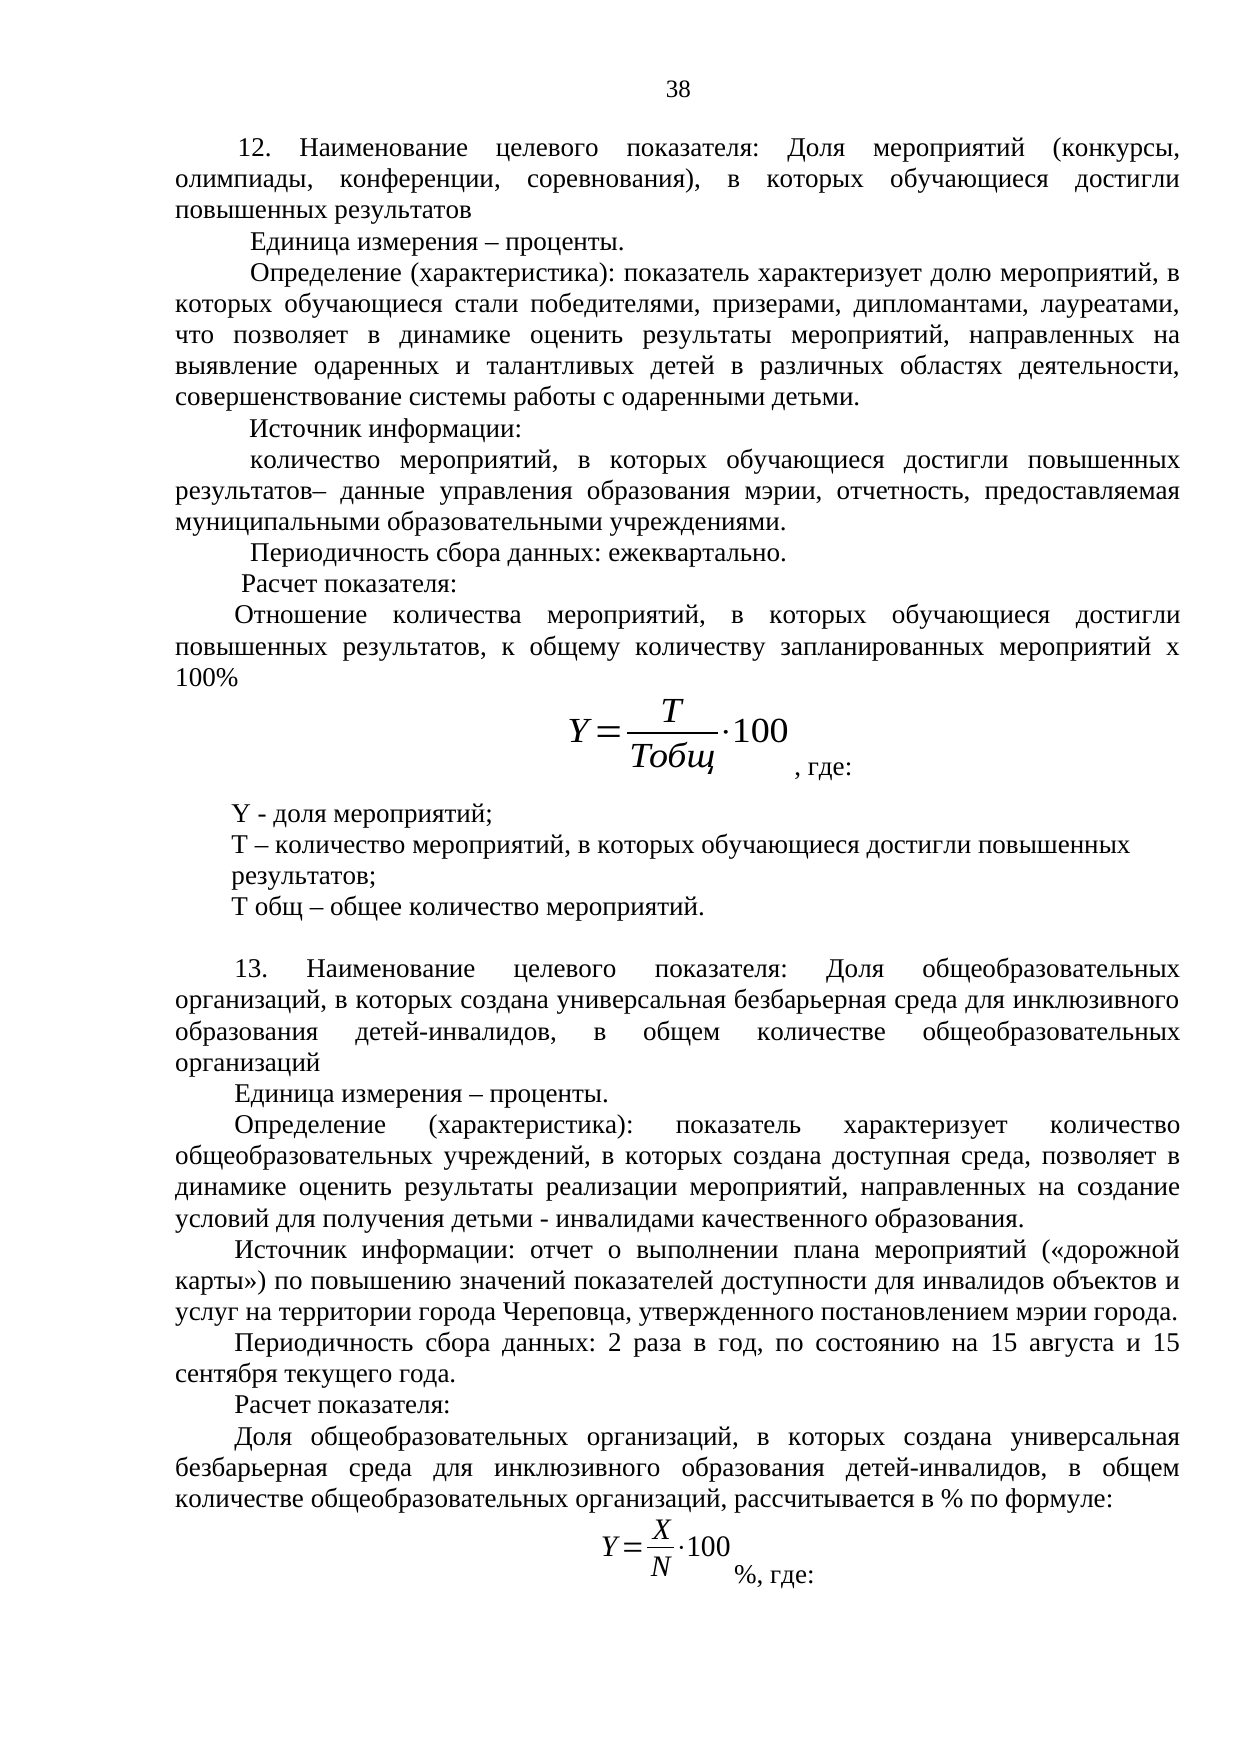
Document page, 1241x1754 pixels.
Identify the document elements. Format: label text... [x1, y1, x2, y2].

text Периодичность сбора данных: ежеквартально. [175, 536, 1181, 567]
text количество мероприятий, в которых обучающиеся достигли повышенных результатов– данные управления образования мэрии, отчетность, предоставляемая муниципальными образовательными учреждениями. [175, 443, 1181, 536]
text Доля общеобразовательных организаций, в которых создана универсальная безбарьерная среда для инклюзивного образования детей-инвалидов, в общем количестве общеобразовательных организаций, рассчитывается в % по формуле: [175, 1420, 1181, 1513]
text 13. Наименование целевого показателя: Доля общеобразовательных организаций, в которых создана универсальная безбарьерная среда для инклюзивного образования детей-инвалидов, в общем количестве общеобразовательных организаций [175, 952, 1181, 1077]
text T – количество мероприятий, в которых обучающиеся достигли повышенных результатов; T общ – общее количество мероприятий. [231, 828, 1181, 921]
text Единица измерения – проценты. [175, 225, 1181, 256]
text Источник информации: [175, 412, 1181, 443]
text Расчет показателя: [175, 1388, 1181, 1420]
text Отношение количества мероприятий, в которых обучающиеся достигли повышенных результатов, к общему количеству запланированных мероприятий х 100% [175, 598, 1181, 692]
text Единица измерения – проценты. [175, 1077, 1181, 1108]
text , где: [175, 692, 1169, 781]
text Источник информации: отчет о выполнении плана мероприятий («дорожной карты») по повышению значений показателей доступности для инвалидов объектов и услуг на территории города Череповца, утвержденного постановлением мэрии города. [175, 1233, 1181, 1326]
text Периодичность сбора данных: 2 раза в год, по состоянию на 15 августа и 15 сентября текущего года. [175, 1326, 1181, 1388]
text 12. Наименование целевого показателя: Доля мероприятий (конкурсы, олимпиады, конференции, соревнования), в которых обучающиеся достигли повышенных результатов [175, 131, 1181, 225]
text Определение (характеристика): показатель характеризует долю мероприятий, в которых обучающиеся стали победителями, призерами, дипломантами, лауреатами, что позволяет в динамике оценить результаты мероприятий, направленных на выявление одаренных и талантливых детей в различных областях деятельности, совершенствование системы работы с одаренными детьми. [175, 256, 1181, 412]
text %, где: [175, 1513, 1181, 1589]
text Y - доля мероприятий; [175, 797, 1181, 828]
text Расчет показателя: [175, 567, 1181, 598]
text Определение (характеристика): показатель характеризует количество общеобразовательных учреждений, в которых создана доступная среда, позволяет в динамике оценить результаты реализации мероприятий, направленных на создание условий для получения детьми - инвалидами качественного образования. [175, 1108, 1181, 1233]
